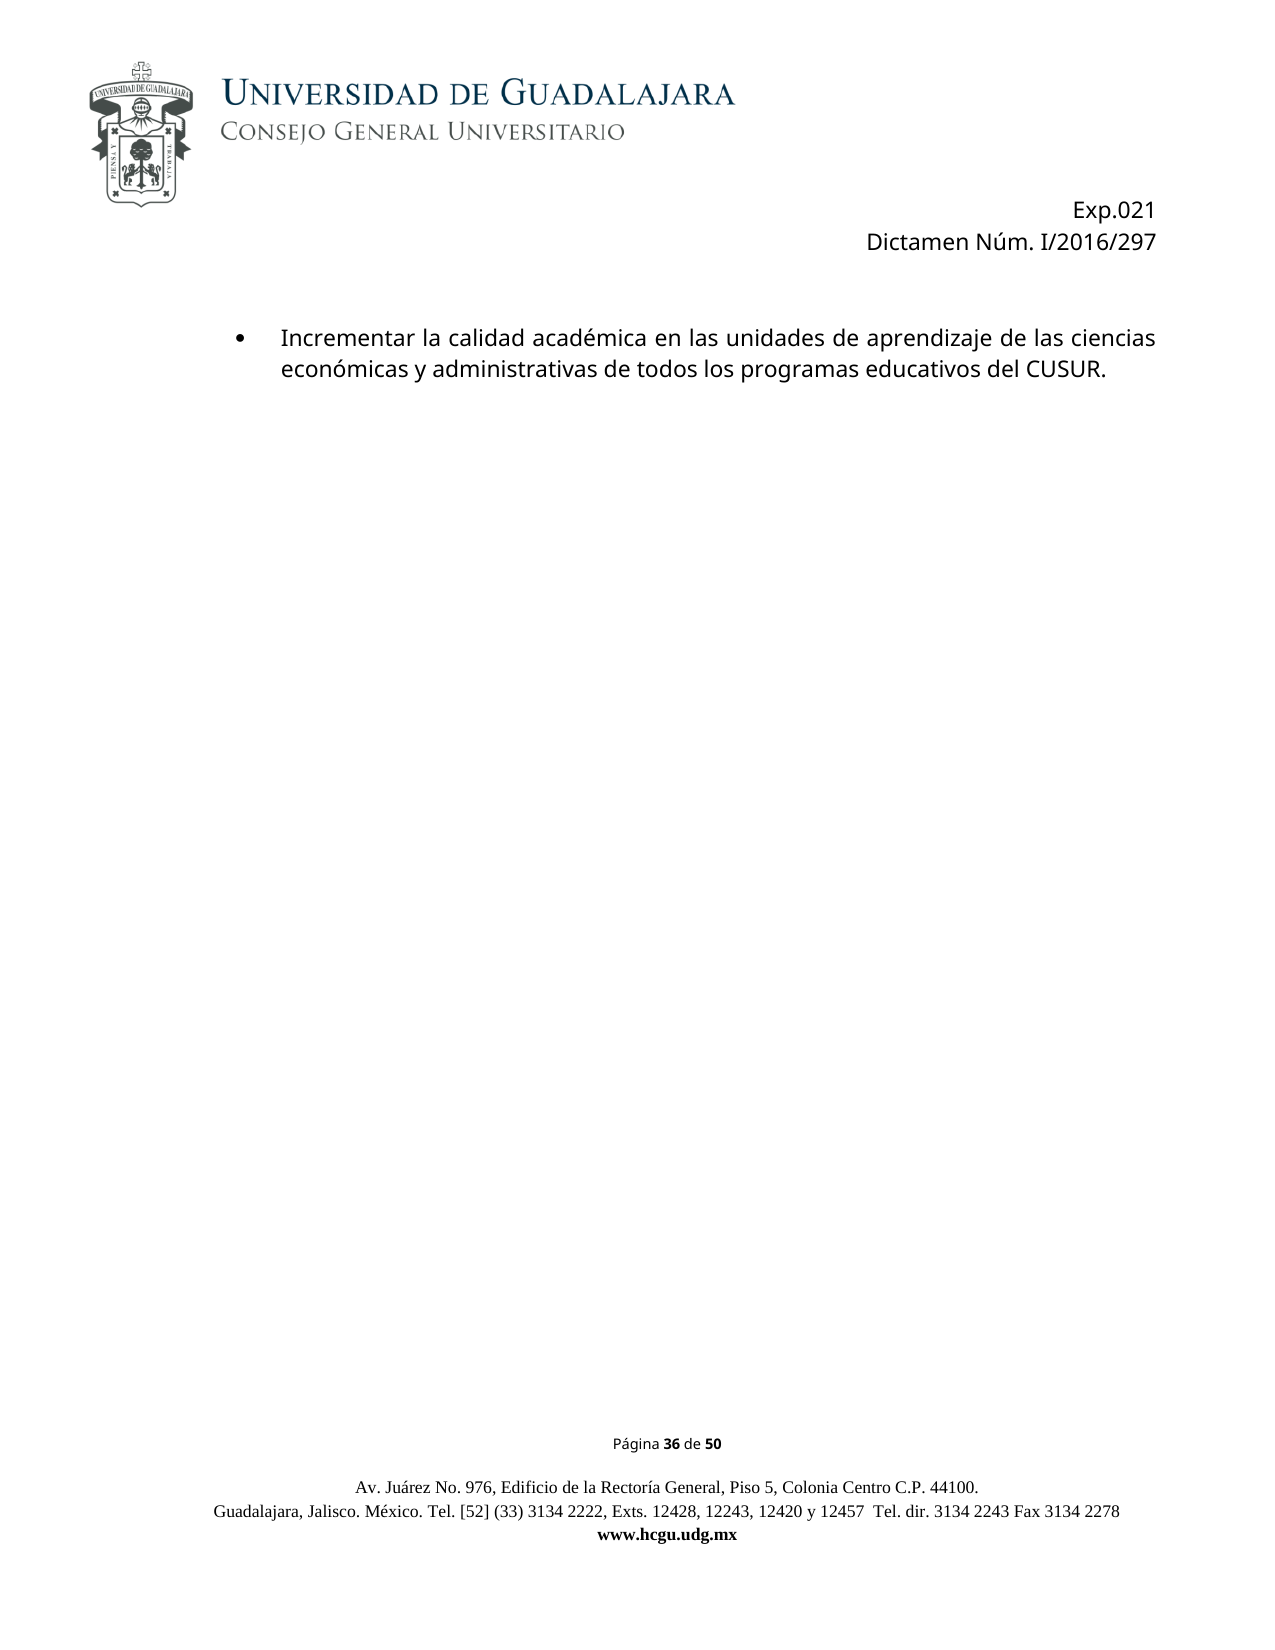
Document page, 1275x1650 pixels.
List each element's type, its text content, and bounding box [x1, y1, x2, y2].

list Incrementar la calidad académica en las unidades de aprendizaje de las ciencias económicas y administrativas de todos los programas educativos del CUSUR. [236, 322, 1157, 384]
picture [1, 1, 1274, 268]
